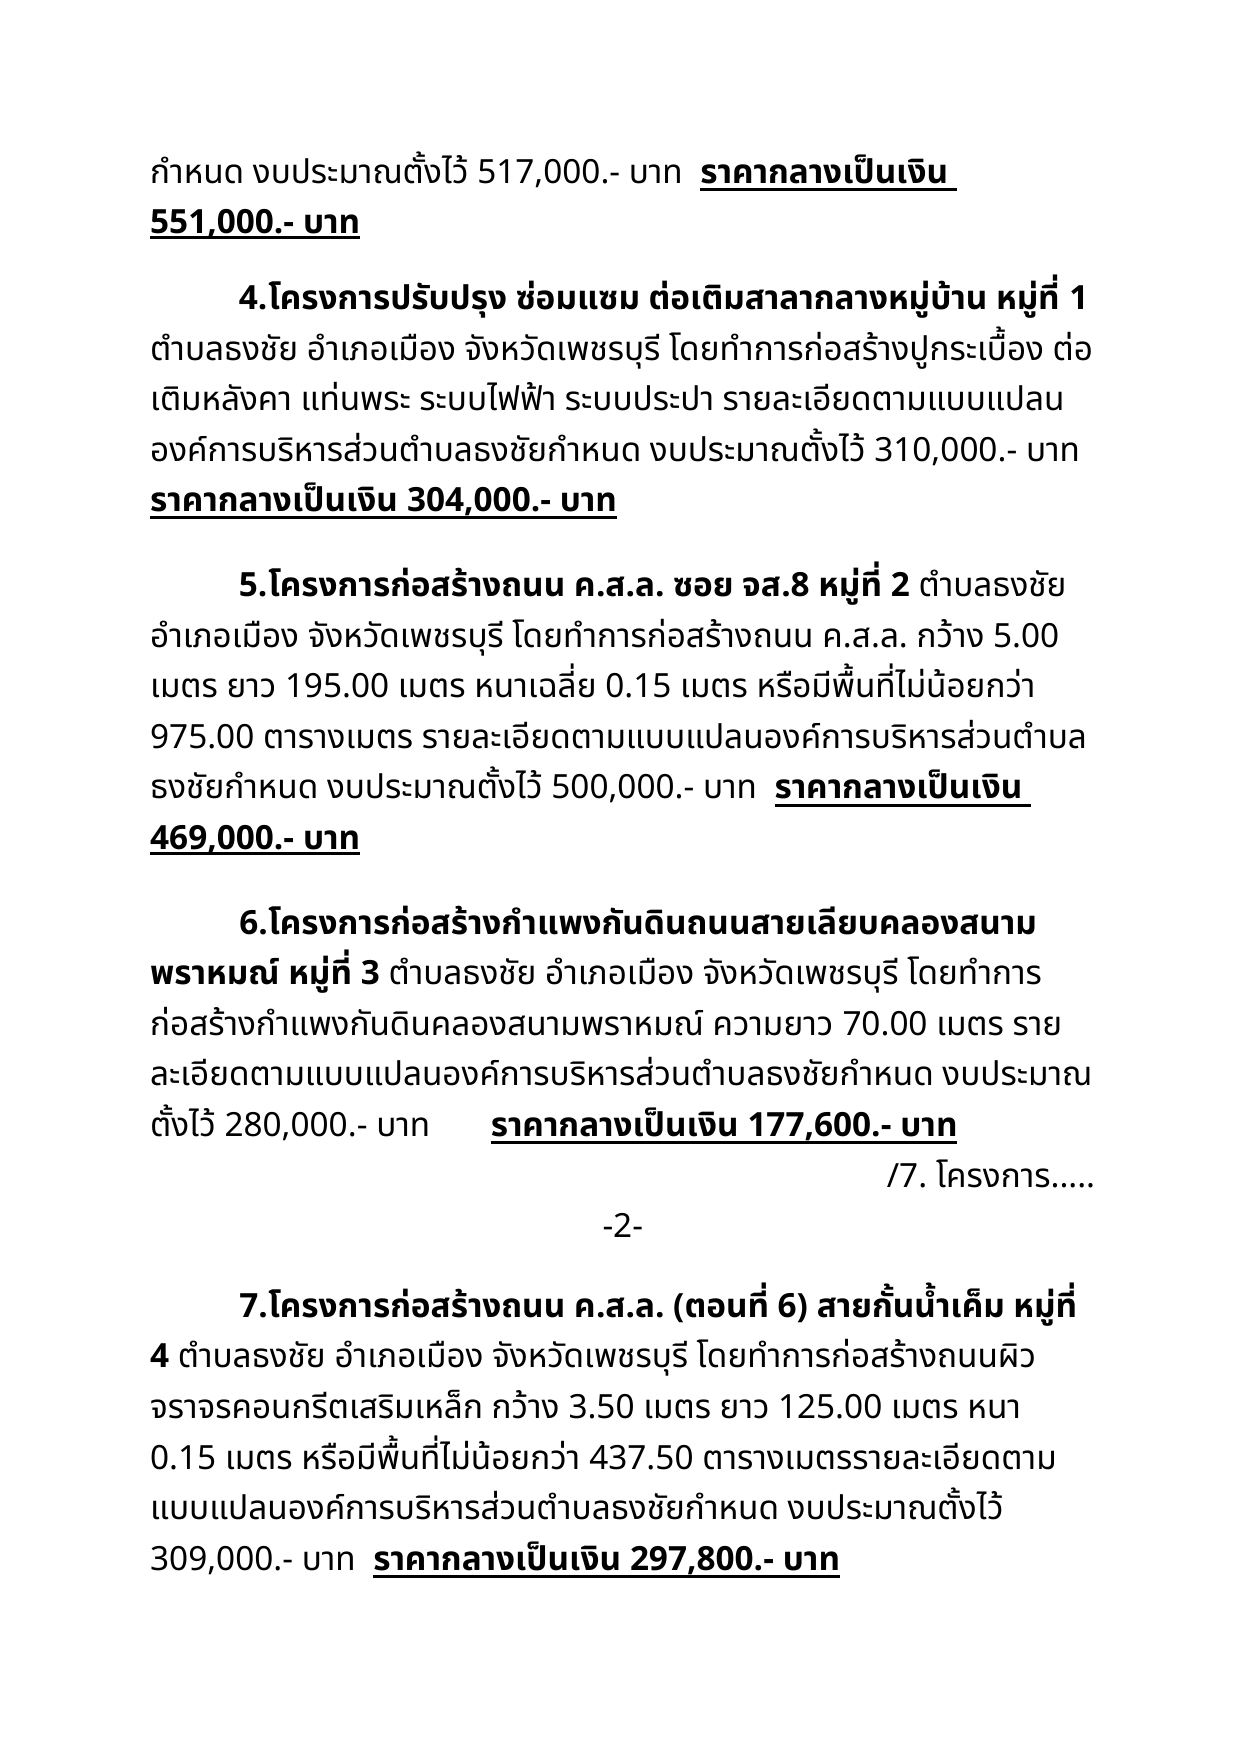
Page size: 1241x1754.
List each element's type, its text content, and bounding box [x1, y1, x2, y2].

list โครงการก่อสร้างถนน ค.ส.ล. (ตอนที่ 6) สายกั้นน้ำเค็ม หมู่ที่ 4 ตำบลธงชัย อำเภอเมือง จังหวัดเพชรบุรี โดยทำการก่อสร้างถนนผิวจราจรคอนกรีตเสริมเหล็ก กว้าง 3.50 เมตร ยาว 125.00 เมตร หนา 0.15 เมตร หรือมีพื้นที่ไม่น้อยกว่า 437.50 ตารางเมตรรายละเอียดตามแบบแปลนองค์การบริหารส่วนตำบลธงชัยกำหนด งบประมาณตั้งไว้ 309,000.- บาท ราคากลางเป็นเงิน 297,800.- บาท [150, 1282, 1095, 1585]
list โครงการก่อสร้างถนน ค.ส.ล. ซอย จส.8 หมู่ที่ 2 ตำบลธงชัย อำเภอเมือง จังหวัดเพชรบุรี โดยทำการก่อสร้างถนน ค.ส.ล. กว้าง 5.00 เมตร ยาว 195.00 เมตร หนาเฉลี่ย 0.15 เมตร หรือมีพื้นที่ไม่น้อยกว่า 975.00 ตารางเมตร รายละเอียดตามแบบแปลนองค์การบริหารส่วนตำบลธงชัยกำหนด งบประมาณตั้งไว้ 500,000.- บาท ราคากลางเป็นเงิน 469,000.- บาท [150, 561, 1095, 864]
list /7. โครงการ..... [150, 1151, 1095, 1202]
list โครงการก่อสร้างกำแพงกันดินถนนสายเลียบคลองสนามพราหมณ์ หมู่ที่ 3 ตำบลธงชัย อำเภอเมือง จังหวัดเพชรบุรี โดยทำการก่อสร้างกำแพงกันดินคลองสนามพราหมณ์ ความยาว 70.00 เมตร รายละเอียดตามแบบแปลนองค์การบริหารส่วนตำบลธงชัยกำหนด งบประมาณตั้งไว้ 280,000.- บาท ราคากลางเป็นเงิน 177,600.- บาท [150, 898, 1095, 1151]
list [150, 148, 1095, 249]
list -2- [150, 1202, 1095, 1247]
list โครงการปรับปรุง ซ่อมแซม ต่อเติมสาลากลางหมู่บ้าน หมู่ที่ 1 ตำบลธงชัย อำเภอเมือง จังหวัดเพชรบุรี โดยทำการก่อสร้างปูกระเบื้อง ต่อเติมหลังคา แท่นพระ ระบบไฟฟ้า ระบบประปา รายละเอียดตามแบบแปลนองค์การบริหารส่วนตำบลธงชัยกำหนด งบประมาณตั้งไว้ 310,000.- บาท ราคากลางเป็นเงิน 304,000.- บาท [150, 274, 1095, 527]
